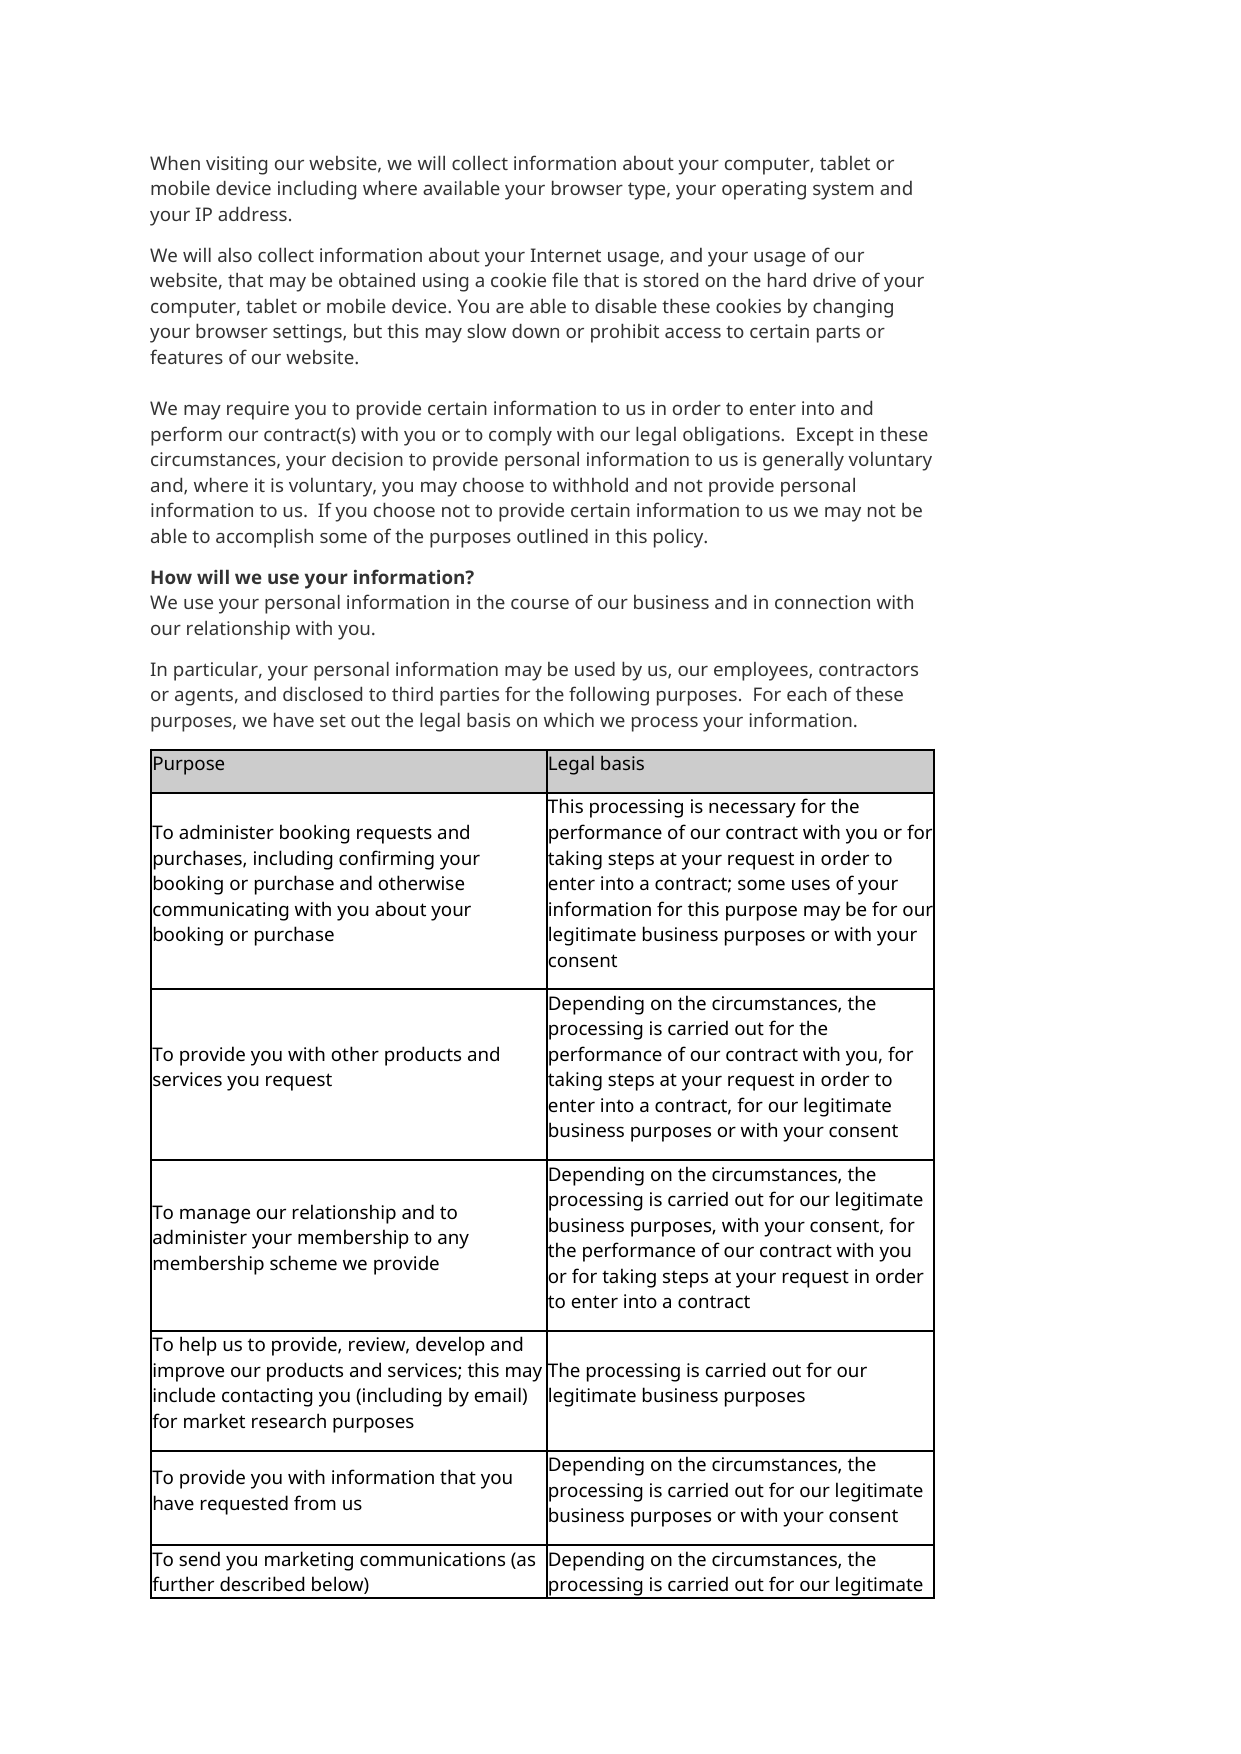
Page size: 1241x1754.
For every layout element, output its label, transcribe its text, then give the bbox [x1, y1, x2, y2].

table_cell Depending on the circumstances, the processing is carried out for the performance of our contract with you, for taking steps at your request in order to enter into a contract, for our legitimate business purposes or with your consent [548, 990, 933, 1159]
table_cell Depending on the circumstances, the processing is carried out for our legitimate business purposes, with your consent, for the performance of our contract with you or for taking steps at your request in order to enter into a contract [548, 1161, 933, 1330]
table_cell To help us to provide, review, develop and improve our products and services; this may include contacting you (including by email) for market research purposes [152, 1332, 546, 1449]
table_cell To provide you with information that you have requested from us [152, 1452, 546, 1544]
table_cell Depending on the circumstances, the processing is carried out for our legitimate business purposes or with your consent [548, 1452, 933, 1544]
table_cell To administer booking requests and purchases, including confirming your booking or purchase and otherwise communicating with you about your booking or purchase [152, 794, 546, 988]
table_header Legal basis [548, 751, 933, 792]
text How will we use your information? [150, 564, 933, 589]
table_cell To manage our relationship and to administer your membership to any membership scheme we provide [152, 1161, 546, 1330]
text In particular, your personal information may be used by us, our employees, contractors or agents, and disclosed to third parties for the following purposes. For each of these purposes, we have set out the legal basis on which we process your information. [150, 656, 933, 733]
text We will also collect information about your Internet usage, and your usage of our website, that may be obtained using a cookie file that is stored on the hard drive of your computer, tablet or mobile device. You are able to disable these cookies by changing your browser settings, but this may slow down or prohibit access to certain parts or features of our website. [150, 242, 933, 370]
table_header Purpose [152, 751, 546, 792]
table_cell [548, 1546, 933, 1597]
text When visiting our website, we will collect information about your computer, tablet or mobile device including where available your browser type, your operating system and your IP address. [150, 150, 933, 227]
text We may require you to provide certain information to us in order to enter into and perform our contract(s) with you or to comply with our legal obligations. Except in these circumstances, your decision to provide personal information to us is generally voluntary and, where it is voluntary, you may choose to withhold and not provide personal information to us. If you choose not to provide certain information to us we may not be able to accomplish some of the purposes outlined in this policy. [150, 395, 933, 548]
text We use your personal information in the course of our business and in connection with our relationship with you. [150, 589, 933, 641]
table_cell To provide you with other products and services you request [152, 990, 546, 1159]
table_cell The processing is carried out for our legitimate business purposes [548, 1332, 933, 1449]
table_cell This processing is necessary for the performance of our contract with you or for taking steps at your request in order to enter into a contract; some uses of your information for this purpose may be for our legitimate business purposes or with your consent [548, 794, 933, 988]
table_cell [152, 1546, 546, 1597]
